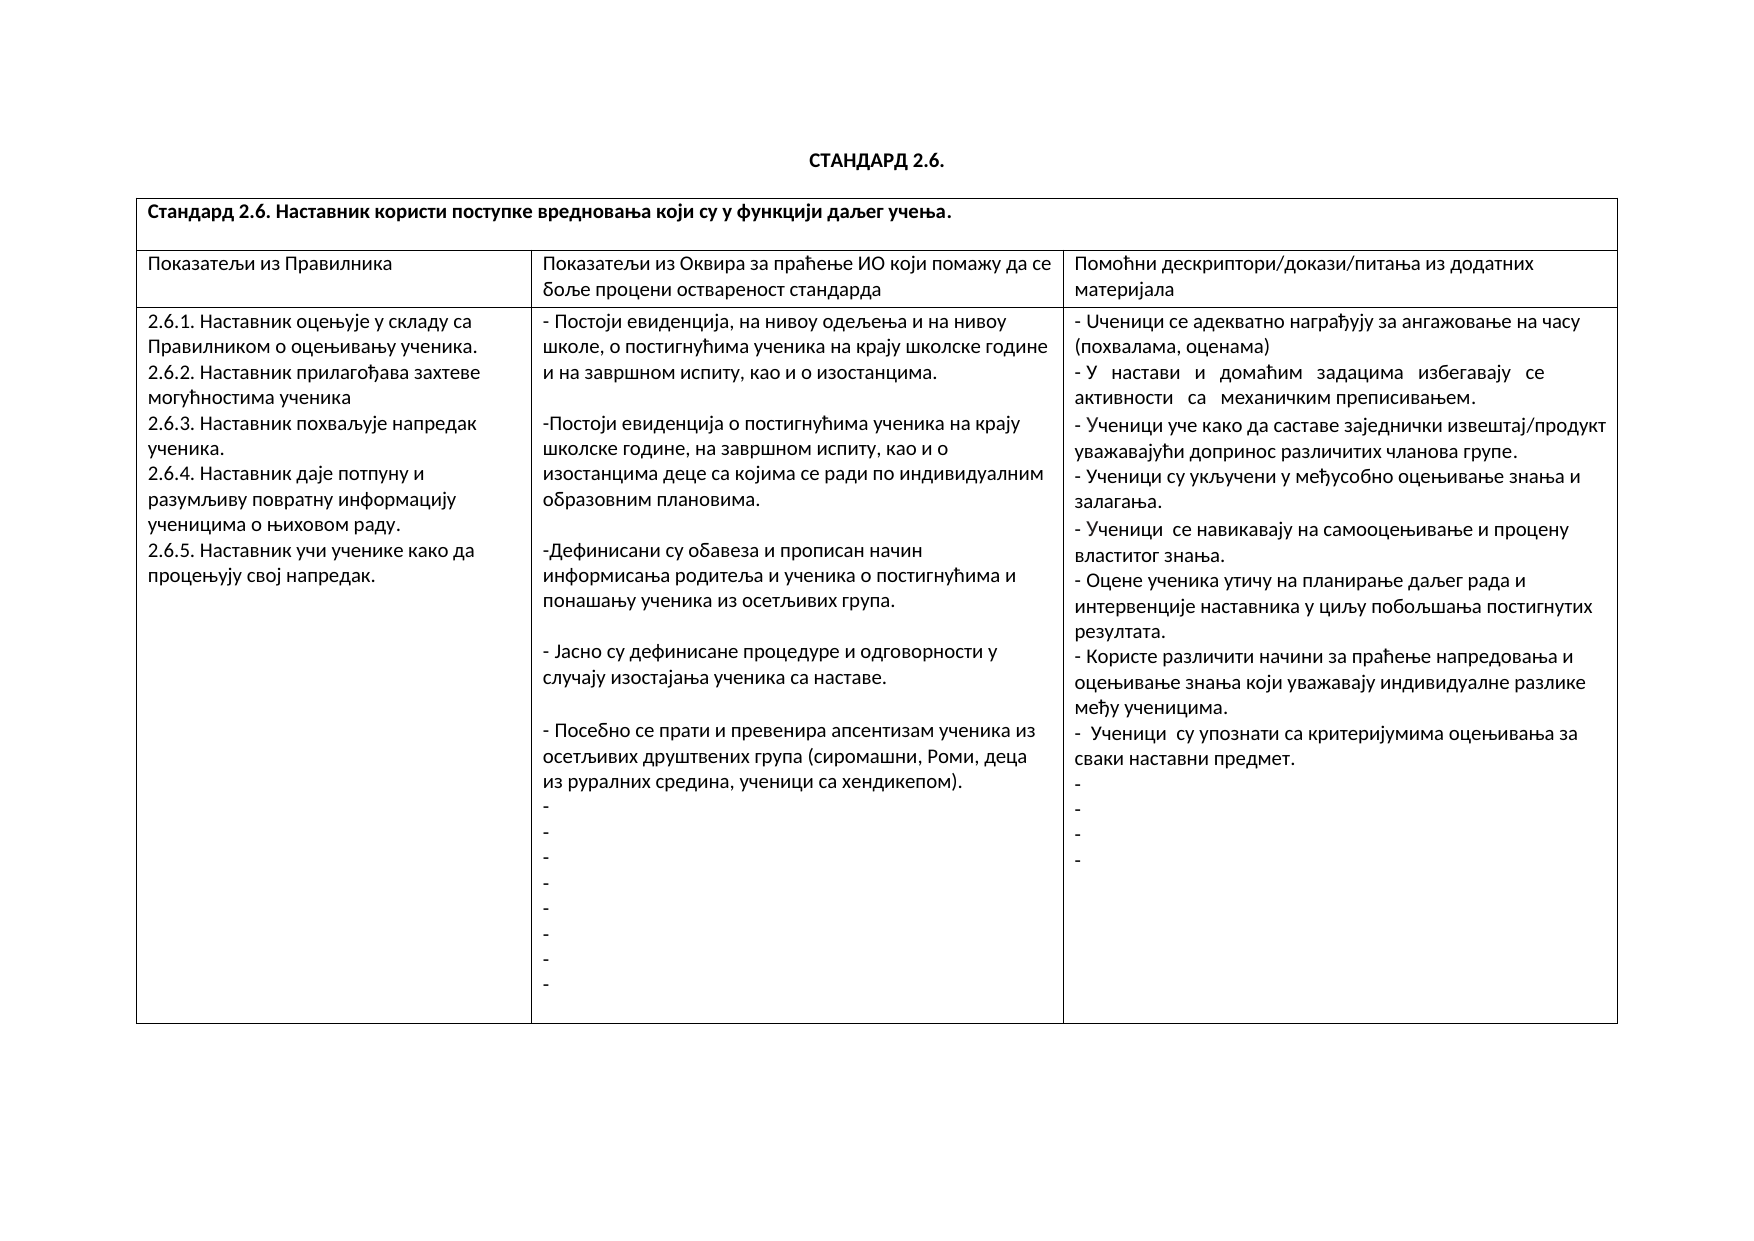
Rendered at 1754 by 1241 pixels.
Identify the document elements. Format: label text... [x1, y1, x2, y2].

table_cell 2.6.1. Наставник оцењује у складу са Правилником о оцењивању ученика. 2.6.2. Наставник прилагођава захтеве могућностима ученика 2.6.3. Наставник похваљује напредак ученика. 2.6.4. Наставник даје потпуну и разумљиву повратну информацију ученицима о њиховом раду. 2.6.5. Наставник учи ученике како да процењују свој напредак. [137, 308, 531, 1022]
table_cell - Постоји евиденција, на нивоу одељења и на нивоу школе, о постигнућима ученика на крају школске године и на завршном испиту, као и о изостанцима. -Постоји евиденција о постигнућима ученика на крају школске године, на завршном испиту, као и о изостанцима деце са којима се ради по индивидуалним образовним плановима. -Дефинисани су обавеза и прописан начин информисања родитеља и ученика о постигнућима и понашању ученика из осетљивих група. - Јасно су дефинисане процедуре и одговорности у случају изостајања ученика са наставе. - Посебно се прати и превенира апсентизам ученика из осетљивих друштвених група (сиромашни, Роми, деца из руралних средина, ученици са хендикепом). - - - - - - - - [532, 308, 1063, 1022]
table_cell Помоћни дескриптори/докази/питања из додатних материјала [1064, 251, 1617, 307]
table_cell Показатељи из Правилника [137, 251, 531, 307]
text СТАНДАРД 2.6. [148, 148, 1606, 173]
table_cell - Uченици се адекватно награђују за ангажовање на часу (похвалама, оценама) - У настави и домаћим задацима избегавају се активности са механичким преписивањем. - Ученици уче како да саставе заједнички извештај/продукт уважавајући допринос различитих чланова групе. - Ученици су укључени у међусобно оцењивање знања и залагања. - Ученици се навикавају на самооцењивање и процену властитог знања. - Оцене ученика утичу на планирање даљег рада и интервенције наставника у циљу побољшања постигнутих резултата. - Користе различити начини за праћење напредовања и оцењивање знања који уважавају индивидуалне разлике међу ученицима. - Ученици су упознати са критеријумима оцењивања за сваки наставни предмет. - - - - [1064, 308, 1617, 1022]
table_header Стандард 2.6. Наставник користи поступке вредновања који су у функцији даљег учења. [137, 199, 1617, 249]
table_cell Показатељи из Оквира за праћење ИО који помажу да се боље процени оствареност стандарда [532, 251, 1063, 307]
